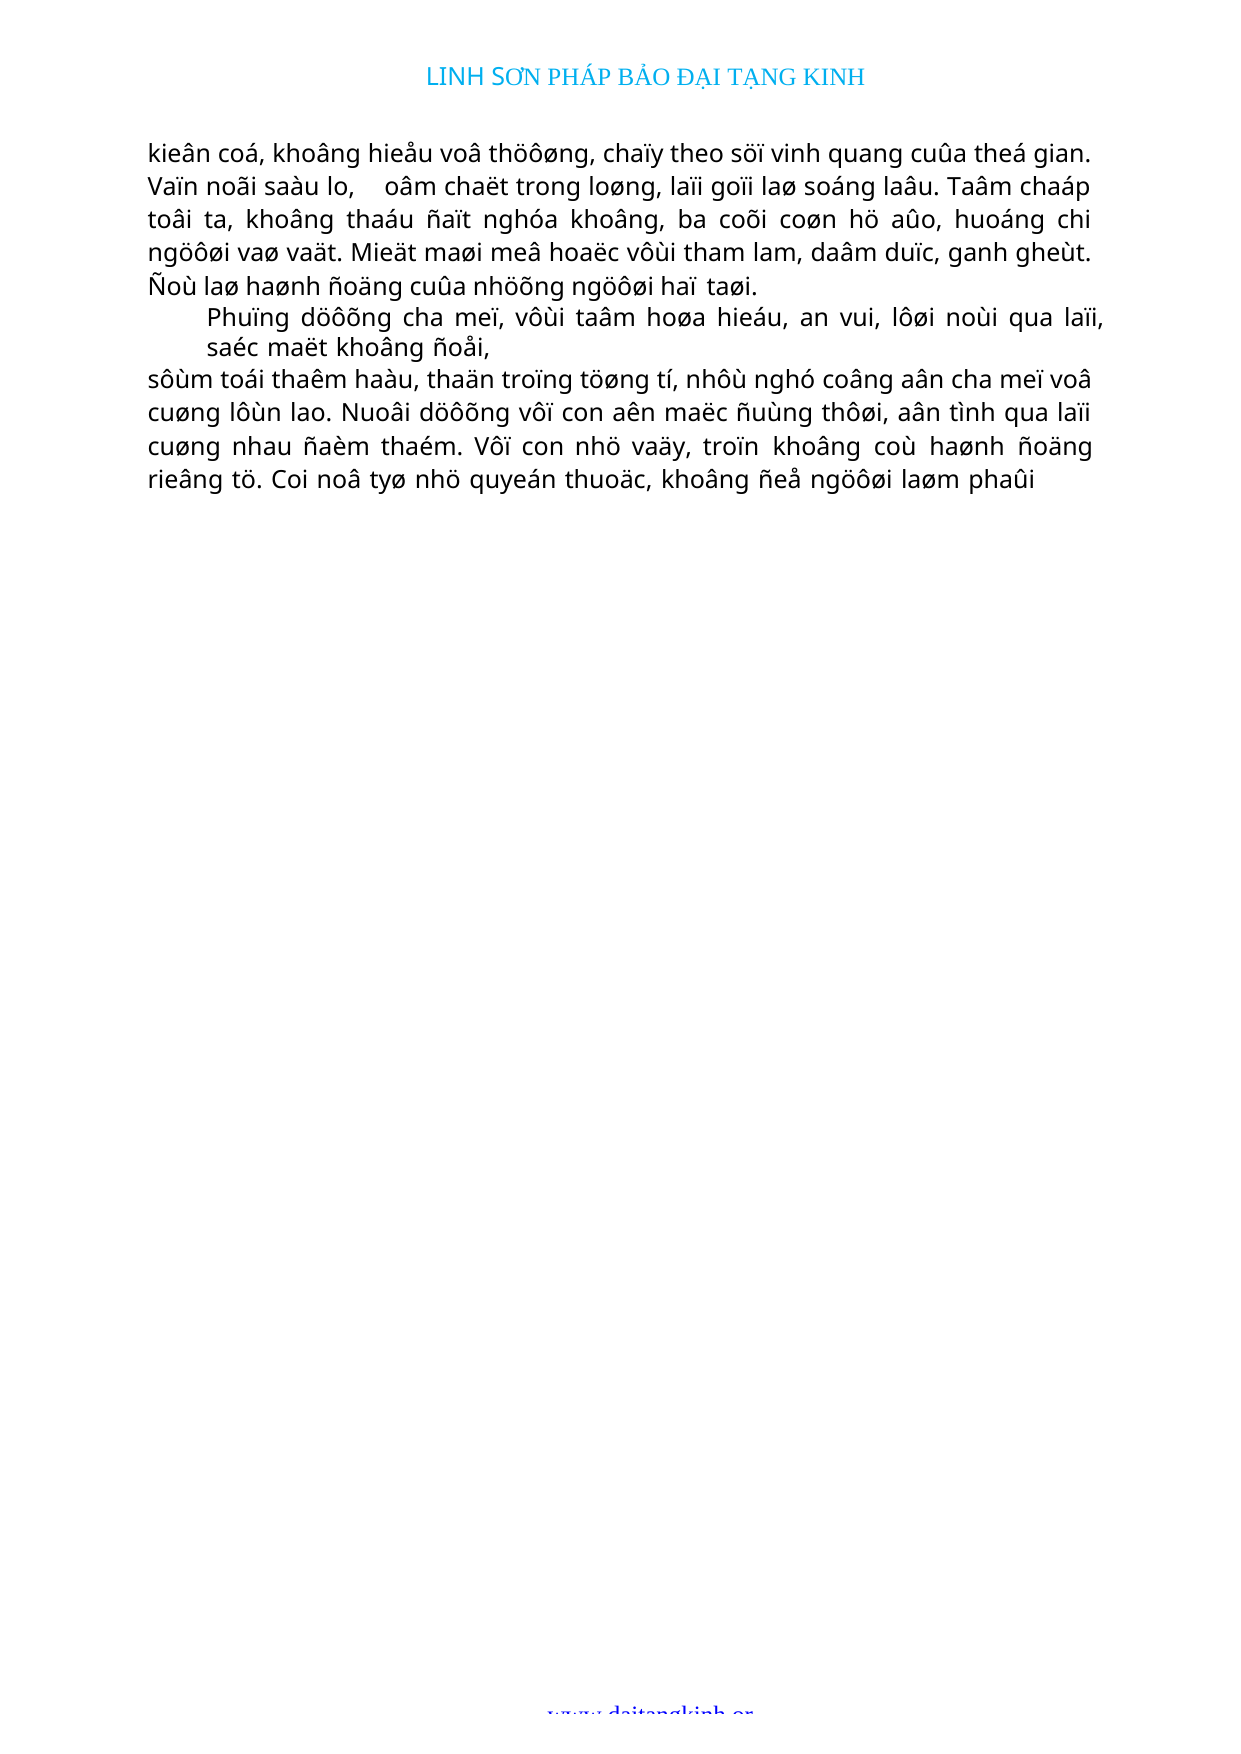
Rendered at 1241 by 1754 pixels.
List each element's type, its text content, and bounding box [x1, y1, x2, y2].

text sôùm toái thaêm haàu, thaän troïng töøng tí, nhôù nghó coâng aân cha meï voâ cuøng lôùn lao. Nuoâi döôõng vôï con aên maëc ñuùng thôøi, aân tình qua laïi cuøng nhau ñaèm thaém. Vôï con nhö vaäy, troïn khoâng coù haønh ñoäng rieâng tö. Coi noâ tyø nhö quyeán thuoäc, khoâng ñeå ngöôøi laøm phaûi [147, 362, 1093, 496]
text Phuïng döôõng cha meï, vôùi taâm hoøa hieáu, an vui, lôøi noùi qua laïi, saéc maët khoâng ñoåi, [206, 302, 1105, 362]
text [147, 135, 1093, 302]
